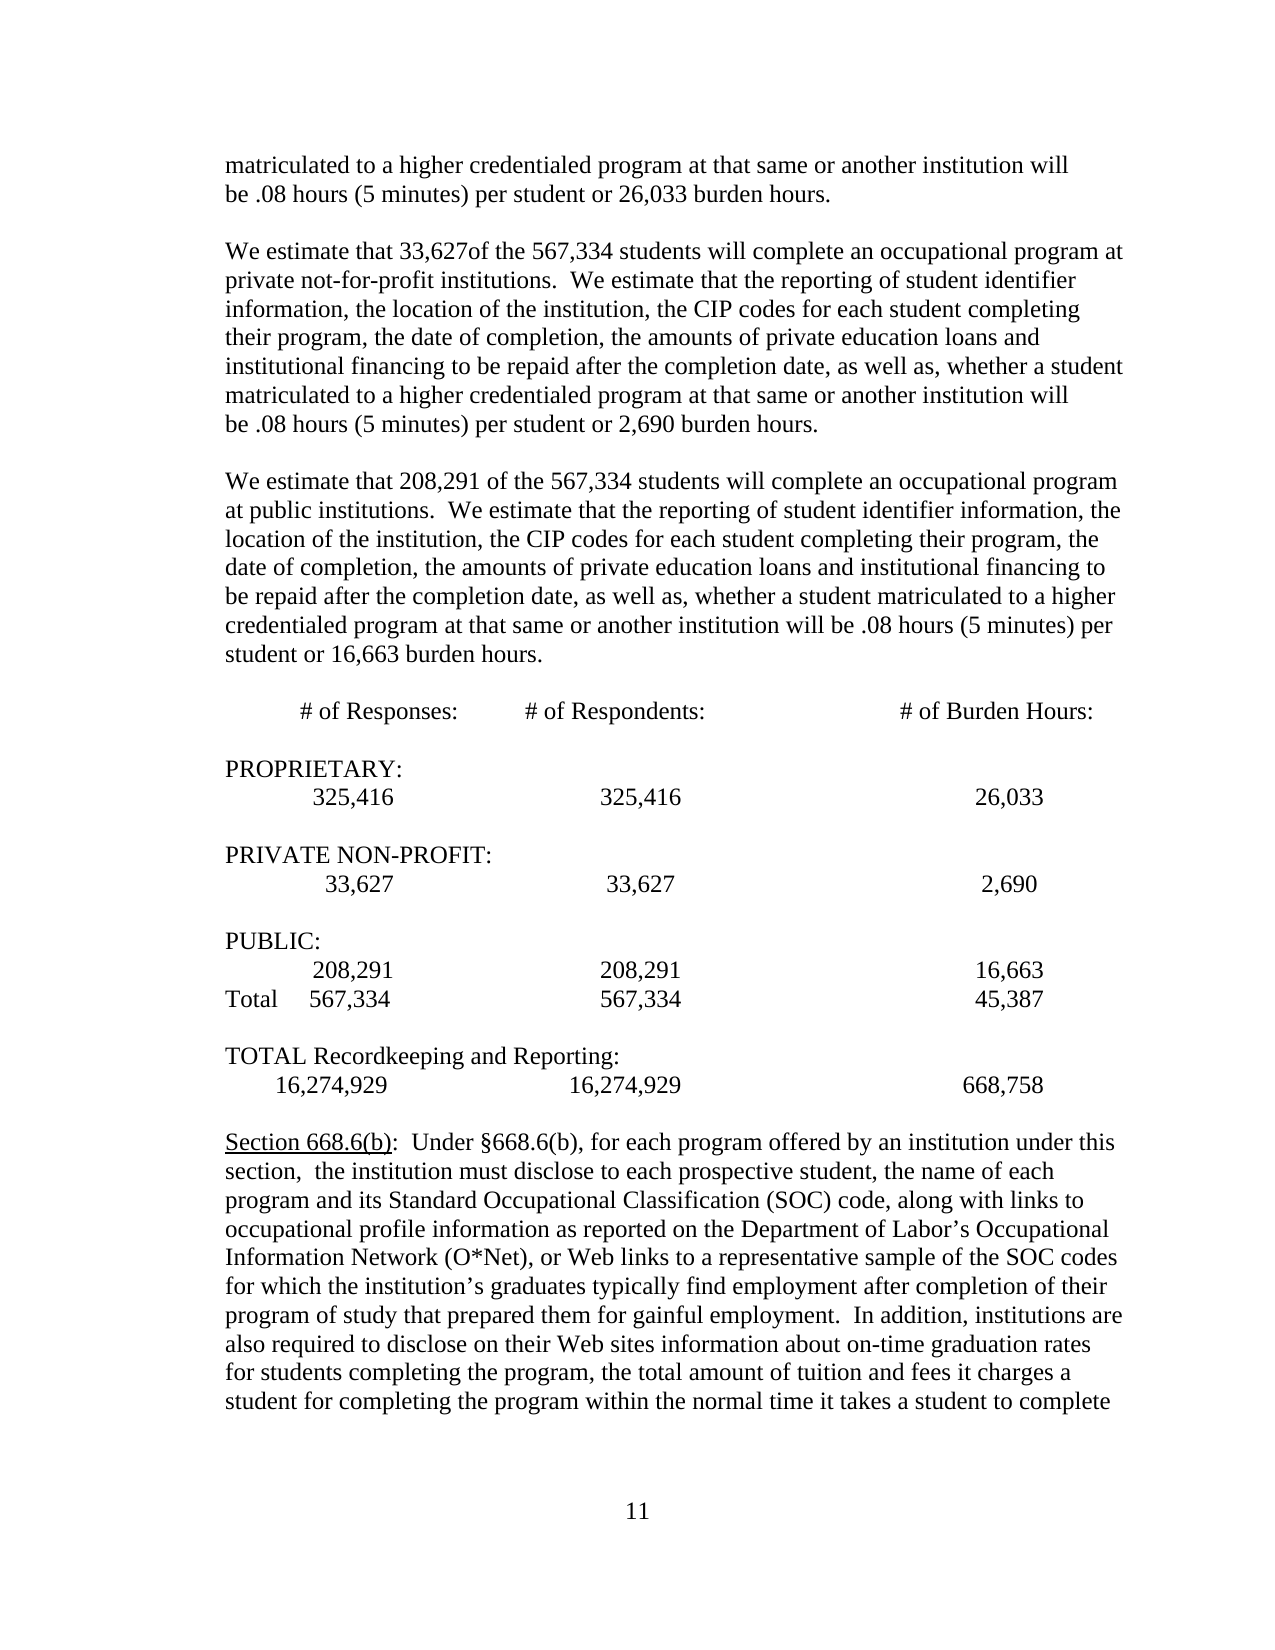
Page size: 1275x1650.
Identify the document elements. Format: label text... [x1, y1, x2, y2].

text PRIVATE NON-PROFIT: [150, 840, 1125, 869]
text We estimate that 208,291 of the 567,334 students will complete an occupational program at public institutions. We estimate that the reporting of student identifier information, the location of the institution, the CIP codes for each student completing their program, the date of completion, the amounts of private education loans and institutional financing to be repaid after the completion date, as well as, whether a student matriculated to a higher credentialed program at that same or another institution will be .08 hours (5 minutes) per student or 16,663 burden hours. [225, 466, 1125, 667]
text 16,274,929 16,274,929 668,758 [150, 1070, 1125, 1099]
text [225, 150, 1125, 207]
text PUBLIC: [150, 926, 1125, 955]
text 208,291 208,291 16,663 [150, 955, 1125, 984]
text TOTAL Recordkeeping and Reporting: [150, 1041, 1125, 1070]
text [150, 1127, 1125, 1415]
text 33,627 33,627 2,690 [150, 869, 1125, 897]
text We estimate that 33,627of the 567,334 students will complete an occupational program at private not-for-profit institutions. We estimate that the reporting of student identifier information, the location of the institution, the CIP codes for each student completing their program, the date of completion, the amounts of private education loans and institutional financing to be repaid after the completion date, as well as, whether a student matriculated to a higher credentialed program at that same or another institution will be .08 hours (5 minutes) per student or 2,690 burden hours. [225, 236, 1125, 437]
text Total 567,334 567,334 45,387 [150, 984, 1125, 1012]
text 325,416 325,416 26,033 [150, 782, 1125, 811]
text PROPRIETARY: [150, 754, 1125, 782]
text # of Responses: # of Respondents: # of Burden Hours: [225, 696, 1125, 725]
